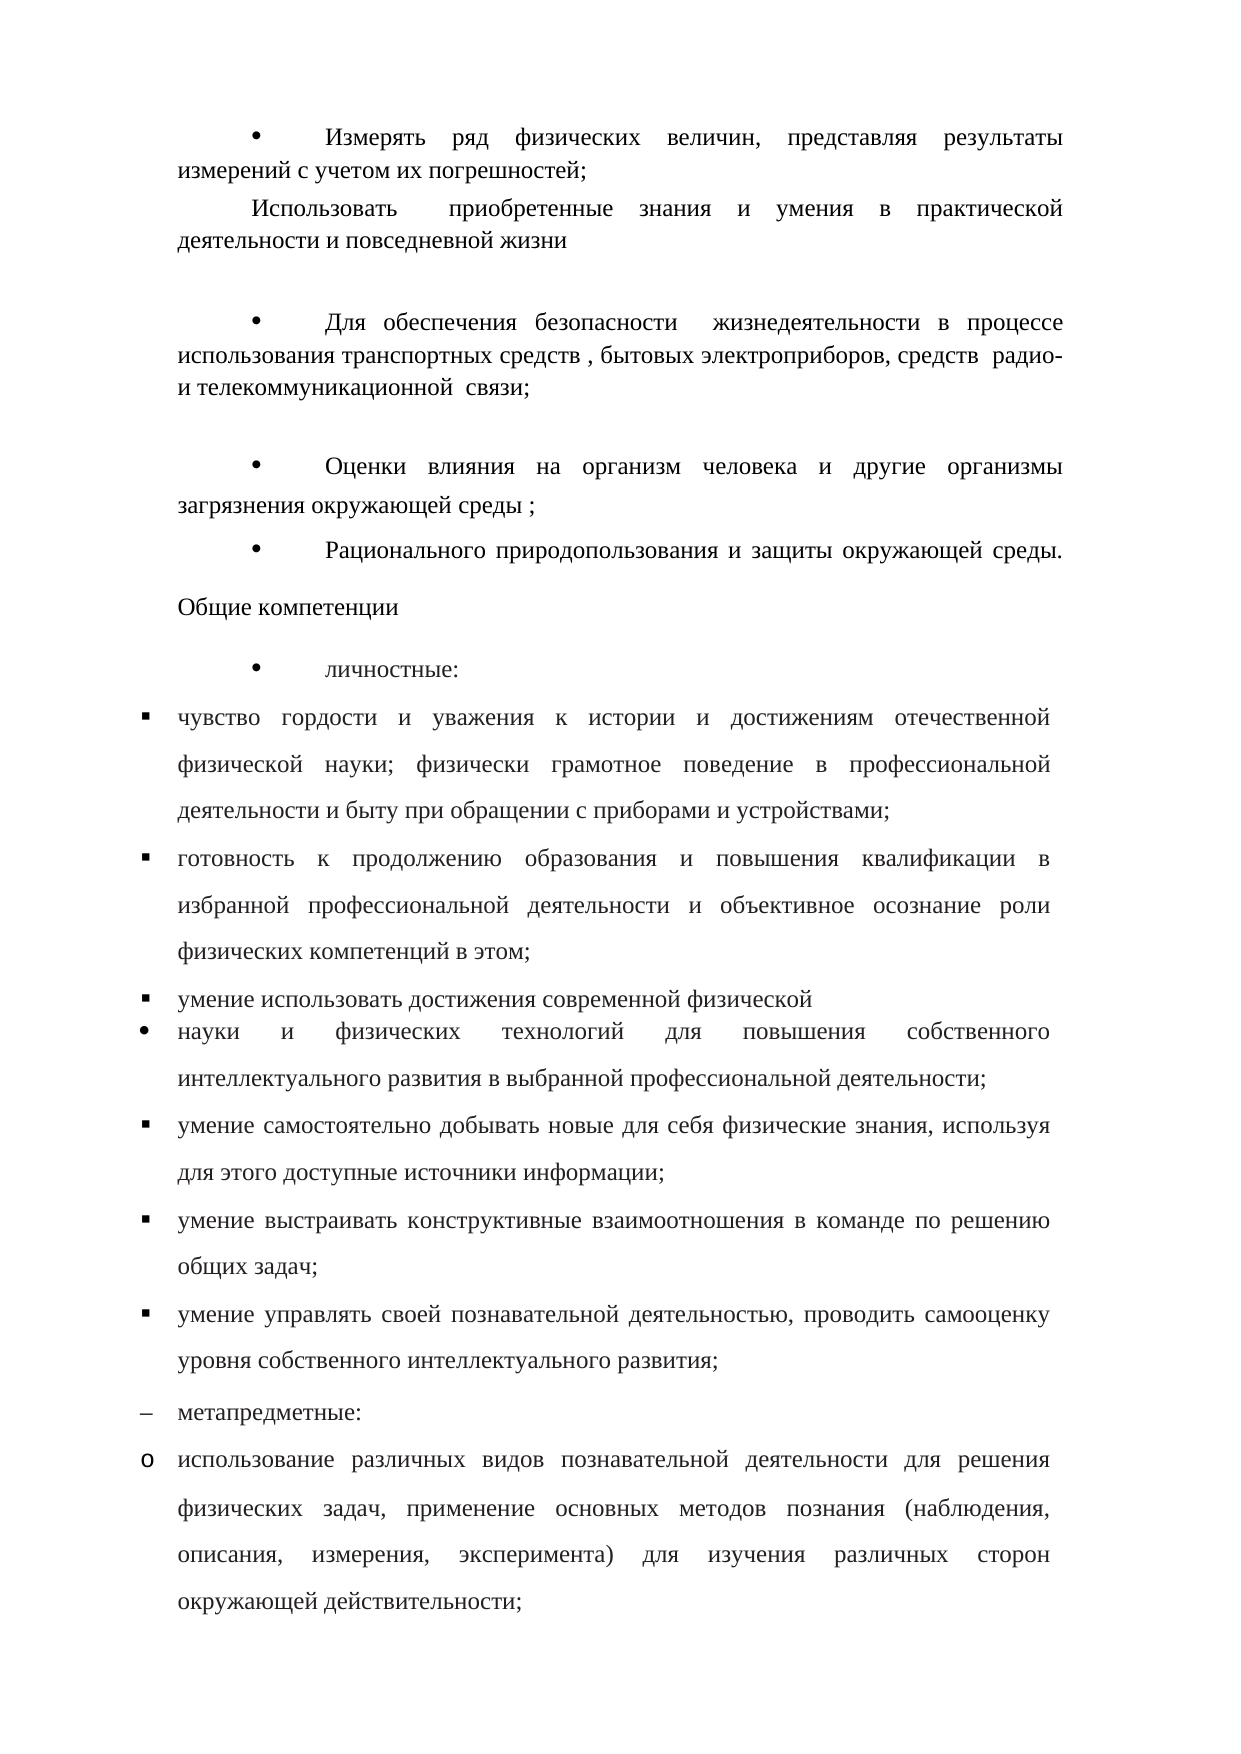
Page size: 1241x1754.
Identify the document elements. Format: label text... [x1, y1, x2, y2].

list метапредметные: [140, 1397, 1064, 1425]
list умение использовать достижения современной физической [140, 984, 1051, 1013]
list Оценки влияния на организм человека и другие организмы загрязнения окружающей среды ; [177, 447, 1064, 519]
list использование различных видов познавательной деятельности для решения физических задач, применение основных методов познания (наблюдения, описания, измерения, эксперимента) для изучения различных сторон окружающей действительности; [140, 1444, 1051, 1614]
list Измерять ряд физических величин, представляя результаты измерений с учетом их погрешностей; [177, 118, 1064, 184]
list готовность к продолжению образования и повышения квалификации в избранной профессиональной деятельности и объективное осознание роли физических компетенций в этом; [140, 843, 1051, 965]
list умение управлять своей познавательной деятельностью, проводить самооценку уровня собственного интеллектуального развития; [140, 1299, 1051, 1374]
list науки и физических технологий для повышения собственного интеллектуального развития в выбранной профессиональной деятельности; [140, 1016, 1051, 1091]
list личностные: [177, 650, 1064, 683]
list Для обеспечения безопасности жизнедеятельности в процессе использования транспортных средств , бытовых электроприборов, средств радио- и телекоммуникационной связи; [177, 303, 1064, 401]
list умение выстраивать конструктивные взаимоотношения в команде по решению общих задач; [140, 1205, 1051, 1280]
text Использовать приобретенные знания и умения в практической деятельности и повседневной жизни [177, 193, 1064, 254]
list Рационального природопользования и защиты окружающей среды. Общие компетенции [177, 531, 1064, 621]
list чувство гордости и уважения к истории и достижениям отечественной физической науки; физически грамотное поведение в профессиональной деятельности и быту при обращении с приборами и устройствами; [140, 702, 1051, 824]
list умение самостоятельно добывать новые для себя физические знания, используя для этого доступные источники информации; [140, 1110, 1051, 1186]
